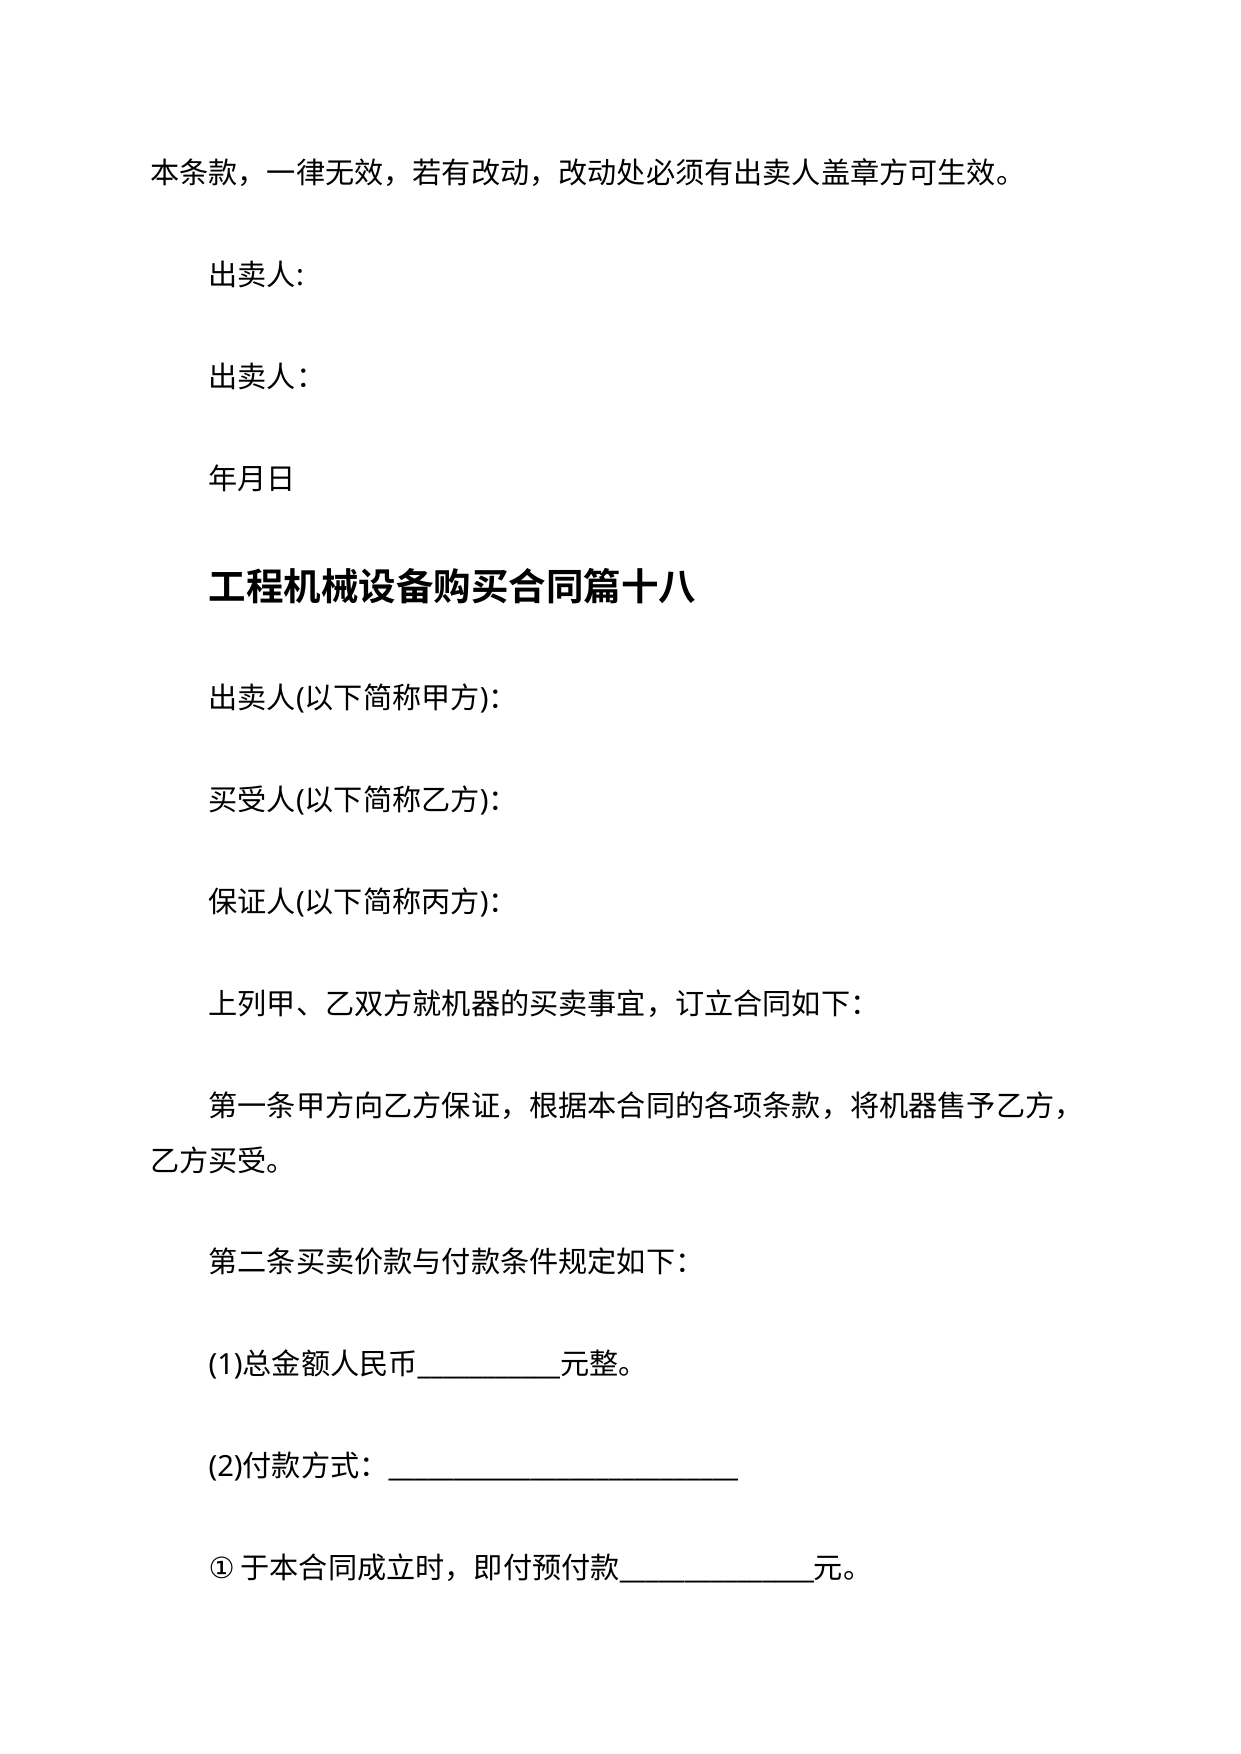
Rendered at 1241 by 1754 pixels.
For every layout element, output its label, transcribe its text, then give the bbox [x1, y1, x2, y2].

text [150, 150, 1090, 192]
text 工程机械设备购买合同篇十八 [150, 557, 1090, 612]
text (2)付款方式：___________________________ [150, 1443, 1090, 1485]
text 出卖人： [150, 354, 1090, 396]
text 第一条甲方向乙方保证，根据本合同的各项条款，将机器售予乙方，乙方买受。 [150, 1082, 1090, 1179]
text ①于本合同成立时，即付预付款_______________元。 [150, 1545, 1090, 1587]
text 出卖人: [150, 252, 1090, 294]
text 出卖人(以下简称甲方)： [150, 675, 1090, 717]
text 上列甲、乙双方就机器的买卖事宜，订立合同如下： [150, 981, 1090, 1023]
text 年月日 [150, 456, 1090, 498]
text 保证人(以下简称丙方)： [150, 879, 1090, 921]
text 第二条买卖价款与付款条件规定如下： [150, 1239, 1090, 1281]
text 买受人(以下简称乙方)： [150, 777, 1090, 819]
text (1)总金额人民币___________元整。 [150, 1341, 1090, 1383]
